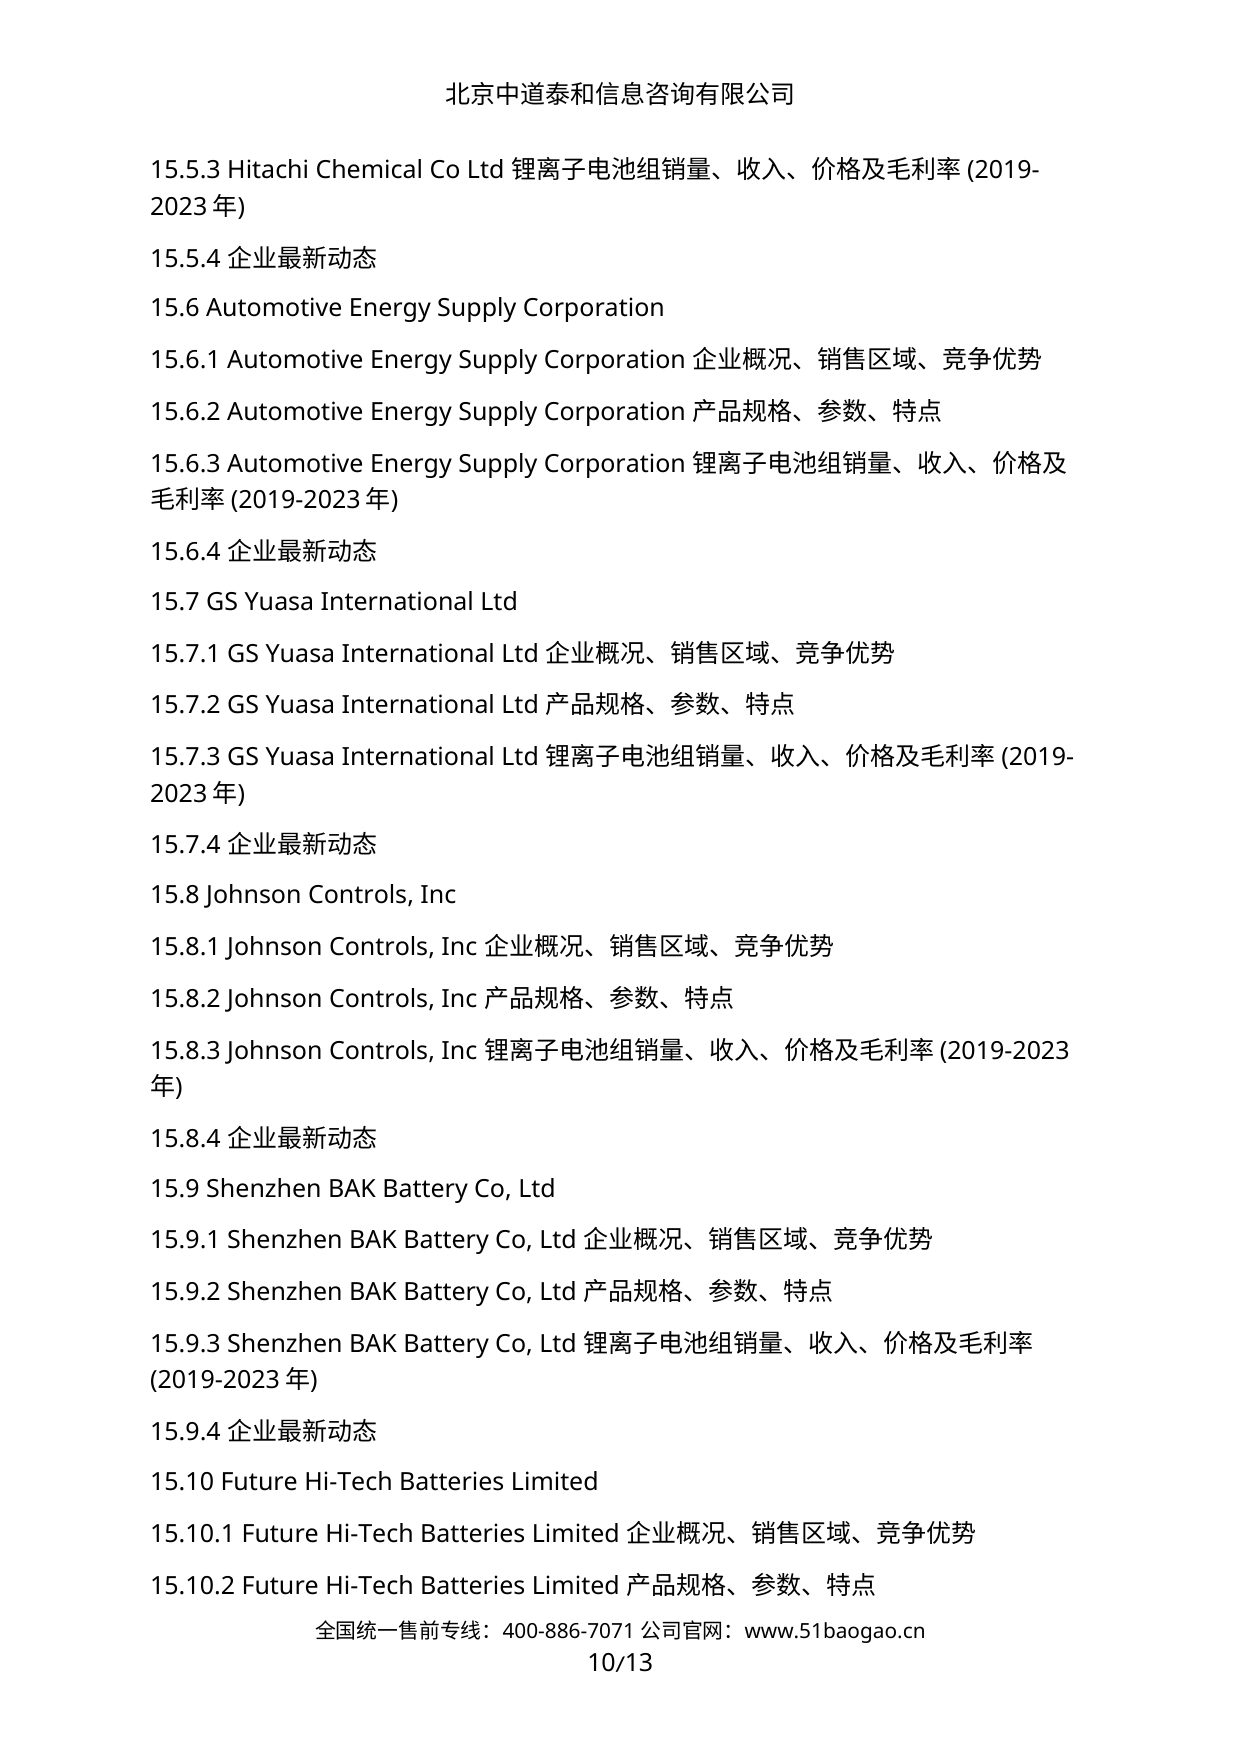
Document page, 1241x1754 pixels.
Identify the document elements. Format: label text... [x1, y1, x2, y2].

text 15.7.4 企业最新动态 [150, 825, 1090, 861]
text 15.6.1 Automotive Energy Supply Corporation 企业概况、销售区域、竞争优势 [150, 340, 1090, 376]
text 15.7.3 GS Yuasa International Ltd 锂离子电池组销量、收入、价格及毛利率 (2019-2023年) [150, 737, 1090, 809]
text 15.8 Johnson Controls, Inc [150, 877, 1090, 911]
text 15.6 Automotive Energy Supply Corporation [150, 290, 1090, 324]
text 15.10.1 Future Hi-Tech Batteries Limited 企业概况、销售区域、竞争优势 [150, 1513, 1090, 1550]
text 15.8.2 Johnson Controls, Inc 产品规格、参数、特点 [150, 978, 1090, 1015]
text 15.7.1 GS Yuasa International Ltd 企业概况、销售区域、竞争优势 [150, 633, 1090, 669]
text 15.7 GS Yuasa International Ltd [150, 583, 1090, 617]
text 15.8.4 企业最新动态 [150, 1118, 1090, 1155]
text 15.5.3 Hitachi Chemical Co Ltd 锂离子电池组销量、收入、价格及毛利率 (2019-2023年) [150, 150, 1090, 222]
text 15.9.4 企业最新动态 [150, 1412, 1090, 1448]
text 15.9 Shenzhen BAK Battery Co, Ltd [150, 1170, 1090, 1204]
text 15.8.1 Johnson Controls, Inc 企业概况、销售区域、竞争优势 [150, 927, 1090, 963]
text 15.9.2 Shenzhen BAK Battery Co, Ltd 产品规格、参数、特点 [150, 1272, 1090, 1308]
text 15.6.4 企业最新动态 [150, 532, 1090, 568]
text 15.7.2 GS Yuasa International Ltd 产品规格、参数、特点 [150, 685, 1090, 721]
text 15.6.2 Automotive Energy Supply Corporation 产品规格、参数、特点 [150, 392, 1090, 428]
text 15.10 Future Hi-Tech Batteries Limited [150, 1464, 1090, 1498]
text 15.5.4 企业最新动态 [150, 238, 1090, 274]
text 15.9.3 Shenzhen BAK Battery Co, Ltd 锂离子电池组销量、收入、价格及毛利率 (2019-2023年) [150, 1324, 1090, 1396]
text 15.9.1 Shenzhen BAK Battery Co, Ltd 企业概况、销售区域、竞争优势 [150, 1220, 1090, 1256]
text 15.10.2 Future Hi-Tech Batteries Limited 产品规格、参数、特点 [150, 1565, 1090, 1602]
text 15.6.3 Automotive Energy Supply Corporation 锂离子电池组销量、收入、价格及毛利率 (2019-2023年) [150, 443, 1090, 516]
text 15.8.3 Johnson Controls, Inc 锂离子电池组销量、收入、价格及毛利率 (2019-2023年) [150, 1030, 1090, 1103]
